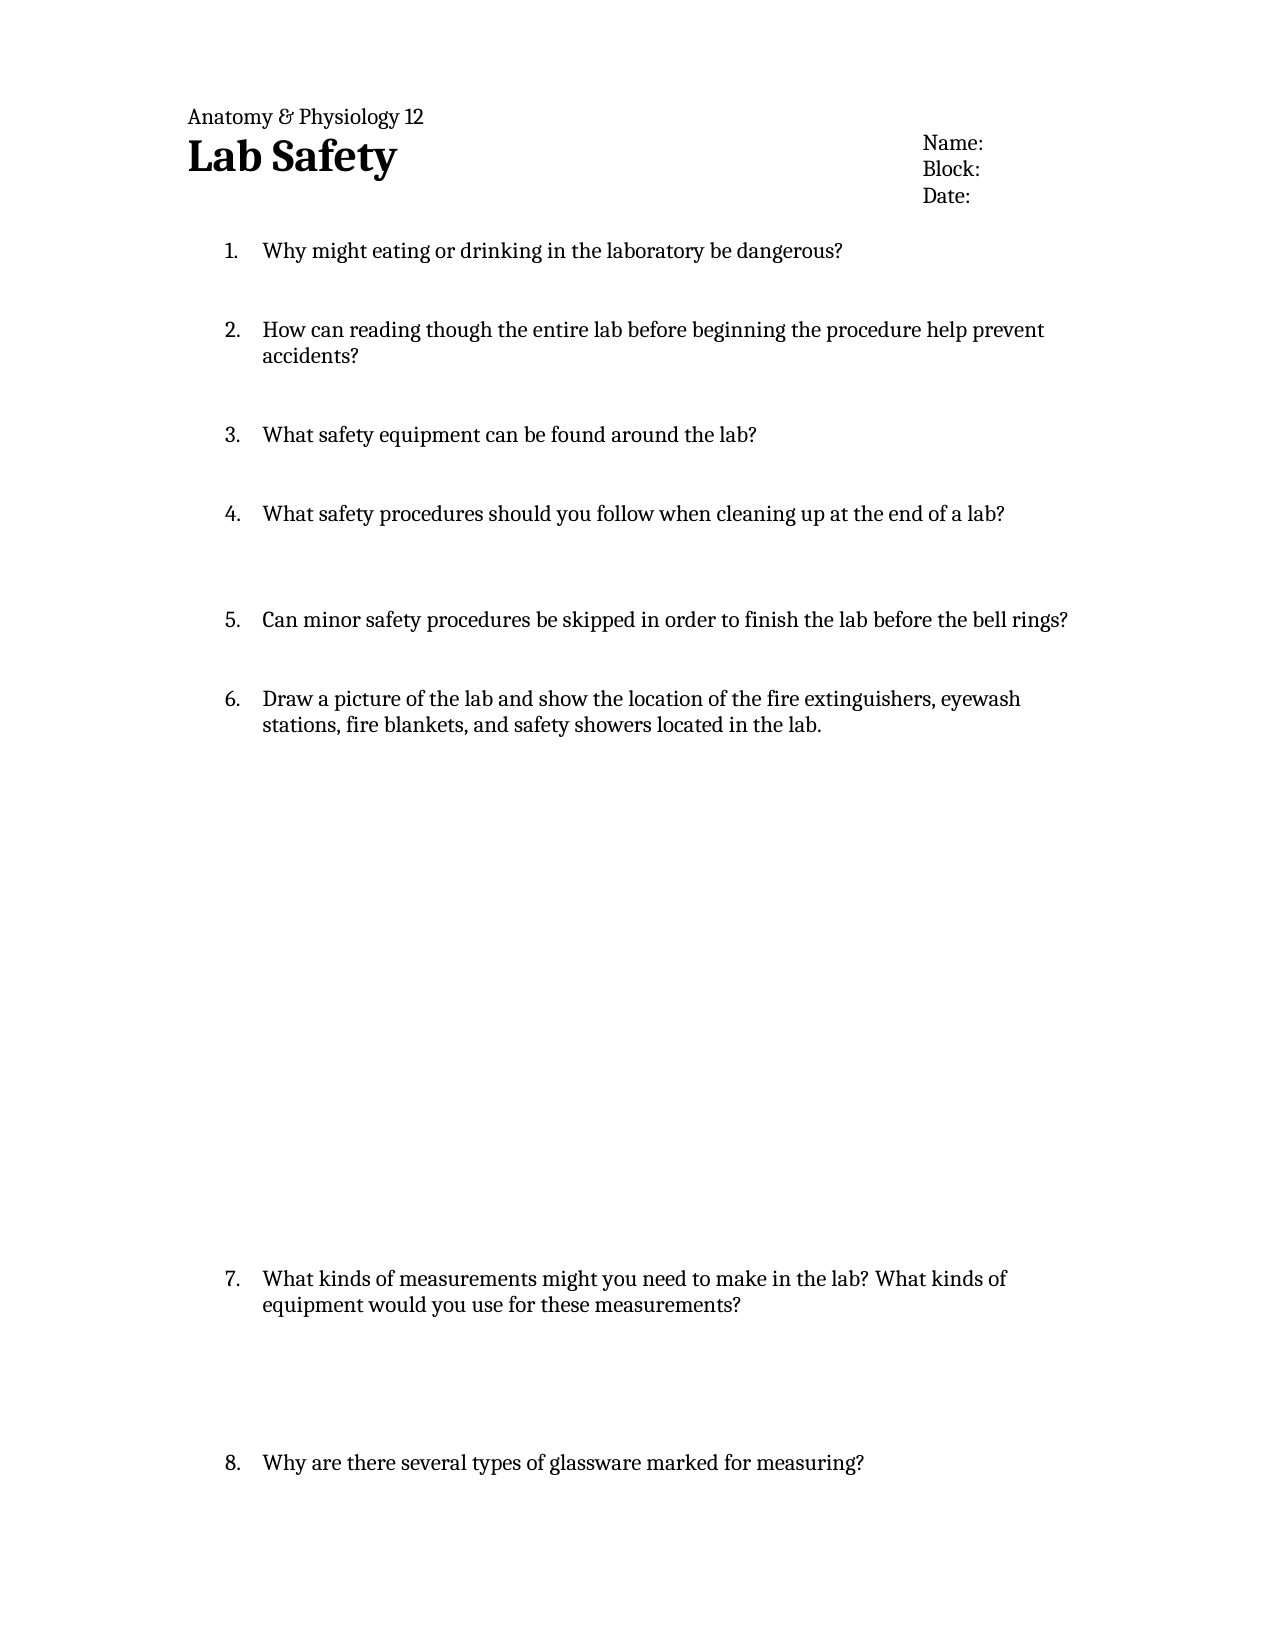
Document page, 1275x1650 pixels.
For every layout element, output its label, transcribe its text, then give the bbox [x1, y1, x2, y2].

list Draw a picture of the lab and show the location of the fire extinguishers, eyewash stations, fire blankets, and safety showers located in the lab. [225, 686, 1087, 738]
list What safety procedures should you follow when cleaning up at the end of a lab? [225, 501, 1087, 527]
table_header Lab Safety [176, 130, 911, 211]
list Why might eating or drinking in the laboratory be dangerous? [225, 238, 1087, 264]
text Anatomy & Physiology 12 [187, 103, 1087, 130]
list Can minor safety procedures be skipped in order to finish the lab before the bell rings? [225, 607, 1087, 633]
list How can reading though the entire lab before beginning the procedure help prevent accidents? [225, 317, 1087, 369]
table_header Name: Block: Date: [911, 130, 1099, 211]
list Why are there several types of glassware marked for measuring? [225, 1450, 1087, 1476]
list What safety equipment can be found around the lab? [225, 422, 1087, 448]
list What kinds of measurements might you need to make in the lab? What kinds of equipment would you use for these measurements? [225, 1265, 1087, 1318]
